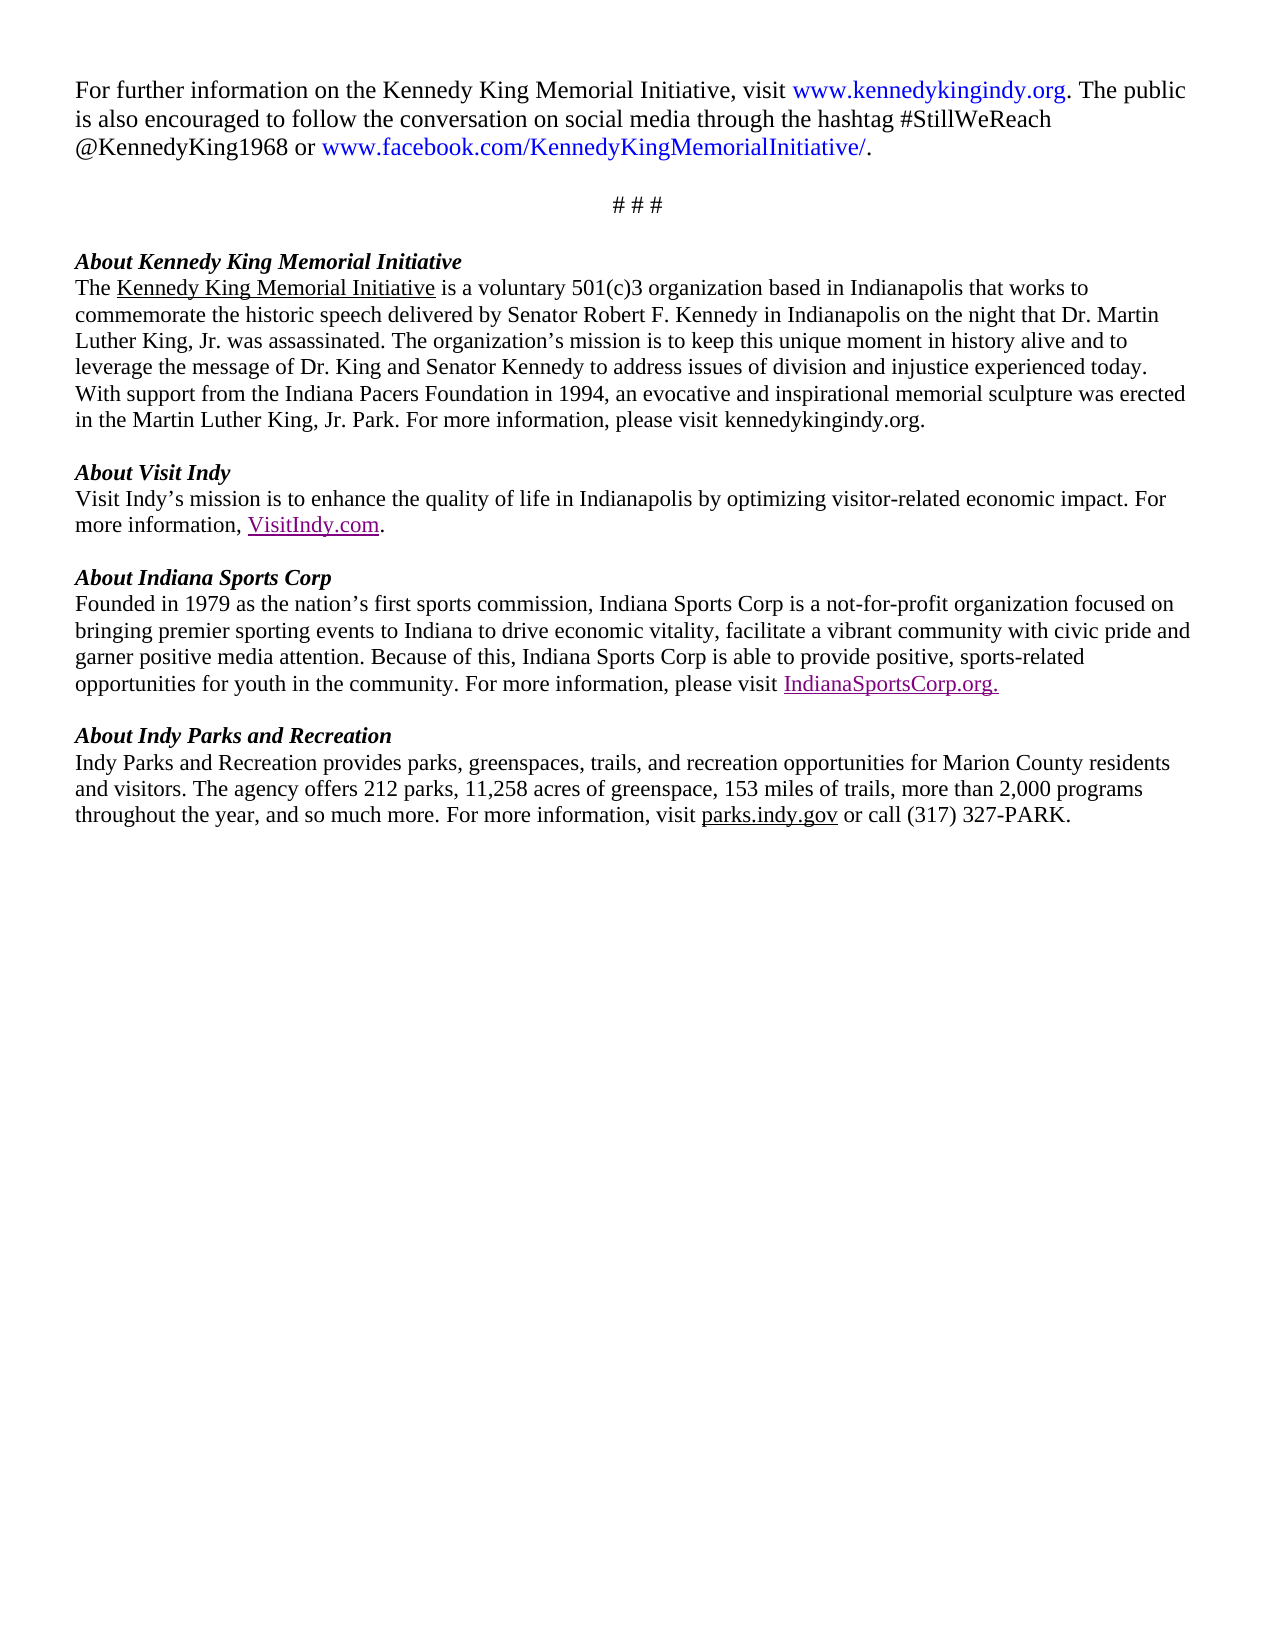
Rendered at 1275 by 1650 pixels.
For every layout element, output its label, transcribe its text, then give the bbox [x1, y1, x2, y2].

text About Kennedy King Memorial Initiative [75, 248, 1200, 274]
text The Kennedy King Memorial Initiative is a voluntary 501(c)3 organization based in Indianapolis that works to commemorate the historic speech delivered by Senator Robert F. Kennedy in Indianapolis on the night that Dr. Martin Luther King, Jr. was assassinated. The organization’s mission is to keep this unique moment in history alive and to leverage the message of Dr. King and Senator Kennedy to address issues of division and injustice experienced today. With support from the Indiana Pacers Foundation in 1994, an evocative and inspirational memorial sculpture was erected in the Martin Luther King, Jr. Park. For more information, please visit kennedykingindy.org. [75, 274, 1200, 432]
text Visit Indy’s mission is to enhance the quality of life in Indianapolis by optimizing visitor-related economic impact. For more information, VisitIndy.com. [385, 485, 1200, 538]
text For further information on the Kennedy King Memorial Initiative, visit www.kennedykingindy.org. The public is also encouraged to follow the conversation on social media through the hashtag #StillWeReach @KennedyKing1968 or www.facebook.com/KennedyKingMemorialInitiative/. [75, 75, 1200, 161]
text About Indiana Sports Corp [75, 564, 1200, 591]
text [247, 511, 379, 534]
text About Visit Indy [75, 459, 1200, 485]
text # # # [75, 190, 1200, 219]
text About Indy Parks and Recreation [75, 722, 1200, 749]
text Founded in 1979 as the nation’s first sports commission, Indiana Sports Corp is a not-for-profit organization focused on bringing premier sporting events to Indiana to drive economic vitality, facilitate a vibrant community with civic pride and garner positive media attention. Because of this, Indiana Sports Corp is able to provide positive, sports-related opportunities for youth in the community. For more information, please visit IndianaSportsCorp.org. [75, 591, 1200, 696]
